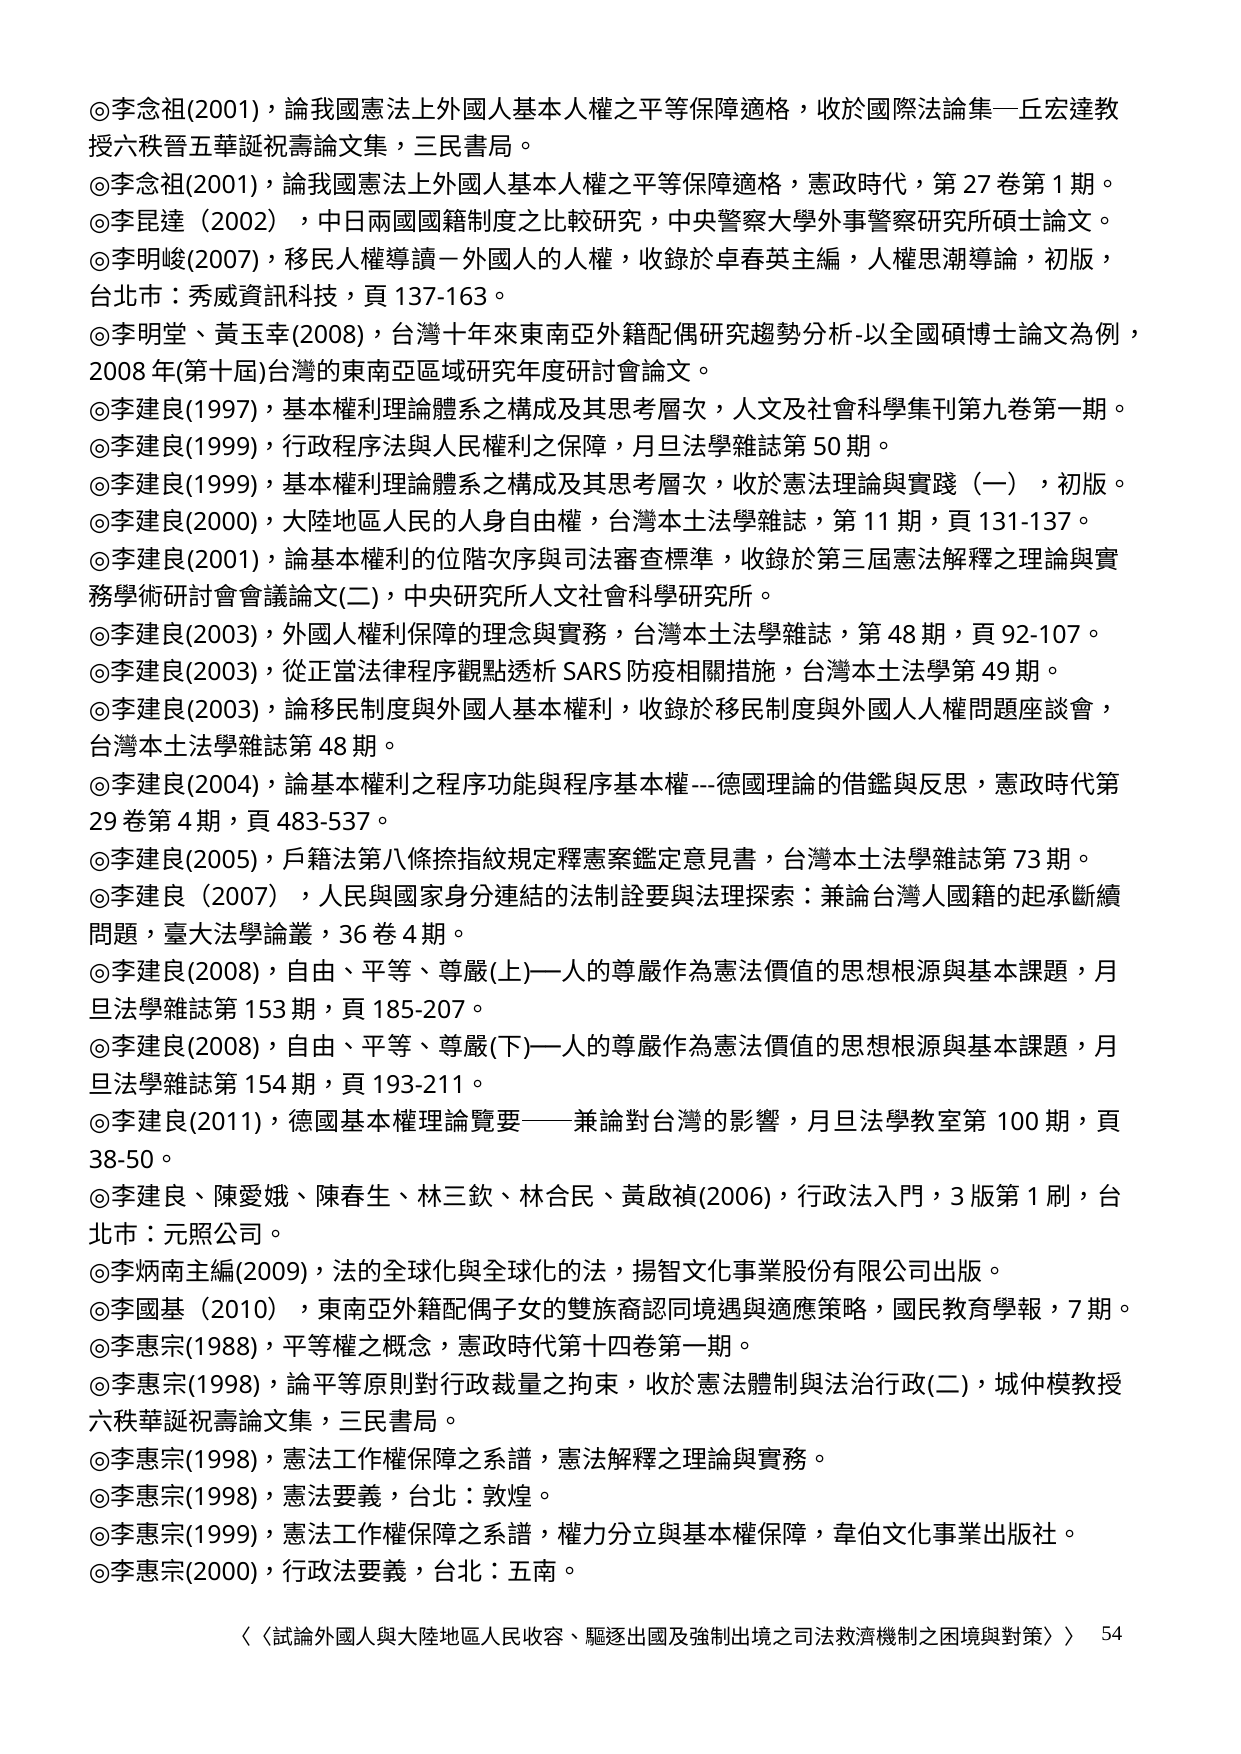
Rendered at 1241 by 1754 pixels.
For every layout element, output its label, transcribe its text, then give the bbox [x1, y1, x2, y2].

text ◎李炳南主編(2009)，法的全球化與全球化的法，揚智文化事業股份有限公司出版。 [89, 1251, 1122, 1289]
text ◎李惠宗(1998)，憲法要義，台北：敦煌。 [89, 1476, 1122, 1514]
text ◎李國基（2010），東南亞外籍配偶子女的雙族裔認同境遇與適應策略，國民教育學報，7期。 [89, 1289, 1122, 1326]
text ◎李建良(1999)，行政程序法與人民權利之保障，月旦法學雜誌第50期。 [89, 426, 1122, 464]
text ◎李惠宗(2000)，行政法要義，台北：五南。 [89, 1551, 1122, 1589]
text ◎李建良(2005)，戶籍法第八條捺指紋規定釋憲案鑑定意見書，台灣本土法學雜誌第73期。 [89, 839, 1122, 876]
text ◎李念祖(2001)，論我國憲法上外國人基本人權之平等保障適格，憲政時代，第27卷第1期。 [89, 164, 1122, 201]
text ◎李建良(2001)，論基本權利的位階次序與司法審查標準，收錄於第三屆憲法解釋之理論與實務學術研討會會議論文(二)，中央研究所人文社會科學研究所。 [89, 539, 1122, 614]
text ◎李建良(2003)，論移民制度與外國人基本權利，收錄於移民制度與外國人人權問題座談會，台灣本土法學雜誌第48期。 [89, 689, 1122, 764]
text ◎李建良(2000)，大陸地區人民的人身自由權，台灣本土法學雜誌，第11 期，頁131-137。 [89, 501, 1122, 539]
text ◎李建良(2003)，從正當法律程序觀點透析SARS防疫相關措施，台灣本土法學第49期。 [89, 651, 1122, 689]
text ◎李建良(2008)，自由、平等、尊嚴(下)──人的尊嚴作為憲法價值的思想根源與基本課題，月旦法學雜誌第154期，頁193-211。 [89, 1026, 1122, 1101]
text ◎李建良(2004)，論基本權利之程序功能與程序基本權---德國理論的借鑑與反思，憲政時代第29卷第4期，頁483-537。 [89, 764, 1122, 839]
text ◎李惠宗(1998)，論平等原則對行政裁量之拘束，收於憲法體制與法治行政(二)，城仲模教授六秩華誕祝壽論文集，三民書局。 [89, 1364, 1122, 1439]
text ◎李念祖(2001)，論我國憲法上外國人基本人權之平等保障適格，收於國際法論集─丘宏達教授六秩晉五華誕祝壽論文集，三民書局。 [89, 89, 1122, 164]
text ◎李建良(2011)，德國基本權理論覽要──兼論對台灣的影響，月旦法學教室第100期，頁38-50。 [89, 1101, 1122, 1176]
text ◎李昆達（2002），中日兩國國籍制度之比較研究，中央警察大學外事警察研究所碩士論文。 [89, 201, 1122, 239]
text ◎李建良(2003)，外國人權利保障的理念與實務，台灣本土法學雜誌，第48期，頁92-107。 [89, 614, 1122, 651]
text ◎李惠宗(1999)，憲法工作權保障之系譜，權力分立與基本權保障，韋伯文化事業出版社。 [89, 1514, 1122, 1551]
text ◎李明峻(2007)，移民人權導讀－外國人的人權，收錄於卓春英主編，人權思潮導論，初版，台北巿：秀威資訊科技，頁137-163。 [89, 239, 1122, 314]
text ◎李明堂、黃玉幸(2008)，台灣十年來東南亞外籍配偶研究趨勢分析-以全國碩博士論文為例，2008年(第十屆)台灣的東南亞區域研究年度研討會論文。 [89, 314, 1122, 389]
text ◎李建良(1999)，基本權利理論體系之構成及其思考層次，收於憲法理論與實踐（一），初版。 [89, 464, 1122, 501]
text ◎李建良、陳愛娥、陳春生、林三欽、林合民、黃啟禎(2006)，行政法入門，3版第1刷，台北巿：元照公司。 [89, 1176, 1122, 1251]
text ◎李建良（2007），人民與國家身分連結的法制詮要與法理探索：兼論台灣人國籍的起承斷續問題，臺大法學論叢，36卷4期。 [89, 876, 1122, 951]
text ◎李建良(2008)，自由、平等、尊嚴(上)──人的尊嚴作為憲法價值的思想根源與基本課題，月旦法學雜誌第153期，頁185-207。 [89, 951, 1122, 1026]
text ◎李惠宗(1998)，憲法工作權保障之系譜，憲法解釋之理論與實務。 [89, 1439, 1122, 1476]
text ◎李建良(1997)，基本權利理論體系之構成及其思考層次，人文及社會科學集刊第九卷第一期。 [89, 389, 1122, 426]
text ◎李惠宗(1988)，平等權之概念，憲政時代第十四卷第一期。 [89, 1326, 1122, 1364]
